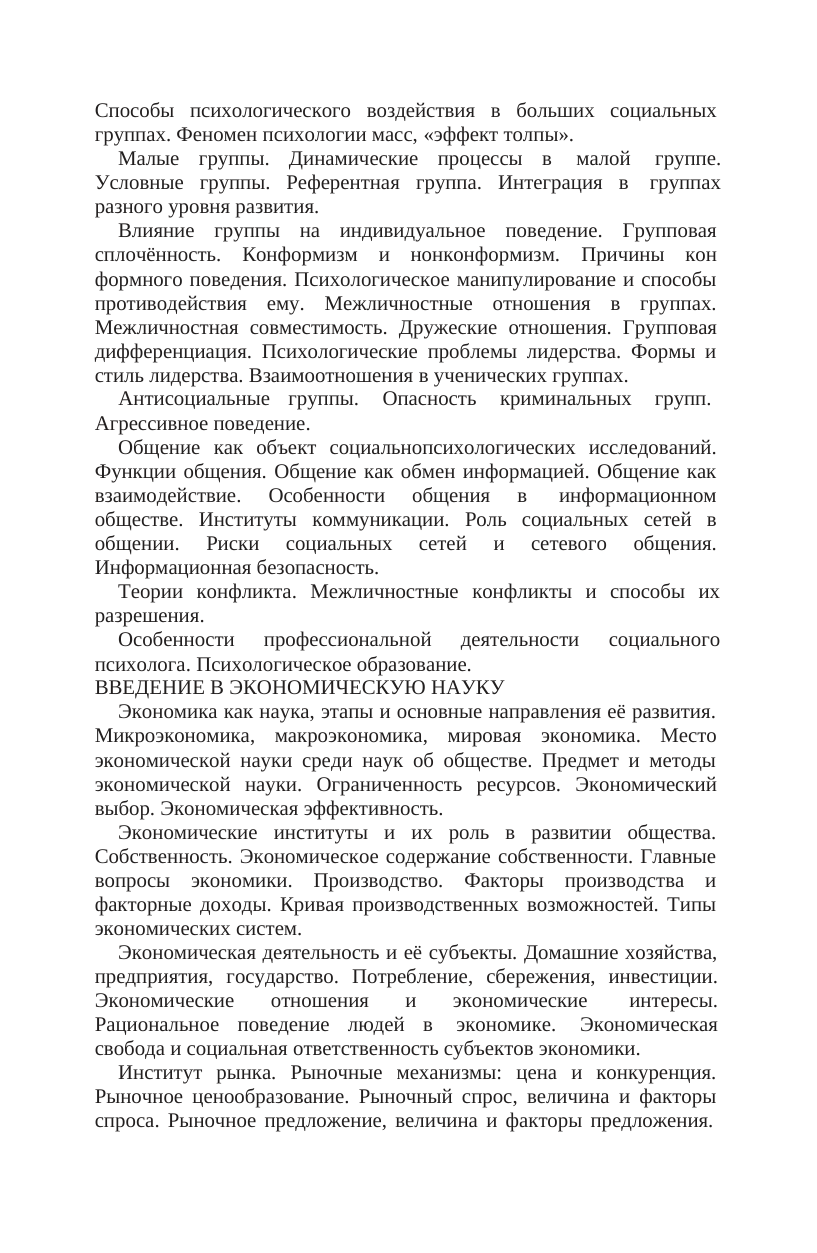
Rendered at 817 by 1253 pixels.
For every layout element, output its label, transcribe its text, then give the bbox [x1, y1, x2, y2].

text Теории конфликта. Межличностные конфликты и способы их разрешения. [94, 579, 720, 627]
text Институт рынка. Рыночные механизмы: цена и конкуренция. Рыночное ценообразование. Рыночный спрос, величина и факторы спроса. Рыночное предложение, величина и факторы предложения. [94, 1060, 717, 1132]
text ВВЕДЕНИЕ В ЭКОНОМИЧЕСКУЮ НАУКУ [94, 676, 750, 699]
text Особенности профессиональной деятельности социального психолога. Психологическое образование. [94, 627, 720, 676]
text Экономика как наука, этапы и основные направления её развития. Микроэкономика, макроэкономика, мировая экономика. Место экономической науки среди наук об обществе. Предмет и методы экономической науки. Ограниченность ресурсов. Экономический выбор. Экономическая эффективность. [94, 699, 717, 820]
text Способы психологического воздействия в больших социальных группах. Феномен психологии масс, «эффект толпы». [94, 98, 717, 146]
text Малые группы. Динамические процессы в малой группе. Условные группы. Референтная группа. Интеграция в группах разного уровня развития. [94, 146, 721, 218]
text Экономическая деятельность и её субъекты. Домашние хозяйства, предприятия, государство. Потребление, сбережения, инвестиции. Экономические отношения и экономические интересы. Рациональное поведение людей в экономике. Экономическая свобода и социальная ответственность субъектов экономики. [94, 940, 718, 1060]
text Влияние группы на индивидуальное поведение. Групповая сплочённость. Конформизм и нонконформизм. Причины кон­ формного поведения. Психологическое манипулирование и способы противодействия ему. Межличностные отношения в группах. Межличностная совместимость. Дружеские отношения. Групповая дифференциация. Психологические проблемы лидерства. Формы и стиль лидерства. Взаимоотношения в ученических группах. [94, 218, 717, 387]
text Общение как объект социально­психологических исследований. Функции общения. Общение как обмен информацией. Общение как взаимодействие. Особенности общения в информационном обществе. Институты коммуникации. Роль социальных сетей в общении. Риски социальных сетей и сетевого общения. Информационная безопасность. [94, 435, 717, 579]
text Экономические институты и их роль в развитии общества. Собственность. Экономическое содержание собственности. Главные вопросы экономики. Производство. Факторы производства и факторные доходы. Кривая производственных возможностей. Типы экономических систем. [94, 820, 716, 940]
text Антисоциальные группы. Опасность криминальных групп. [118, 387, 750, 411]
text Агрессивное поведение. [94, 411, 750, 435]
